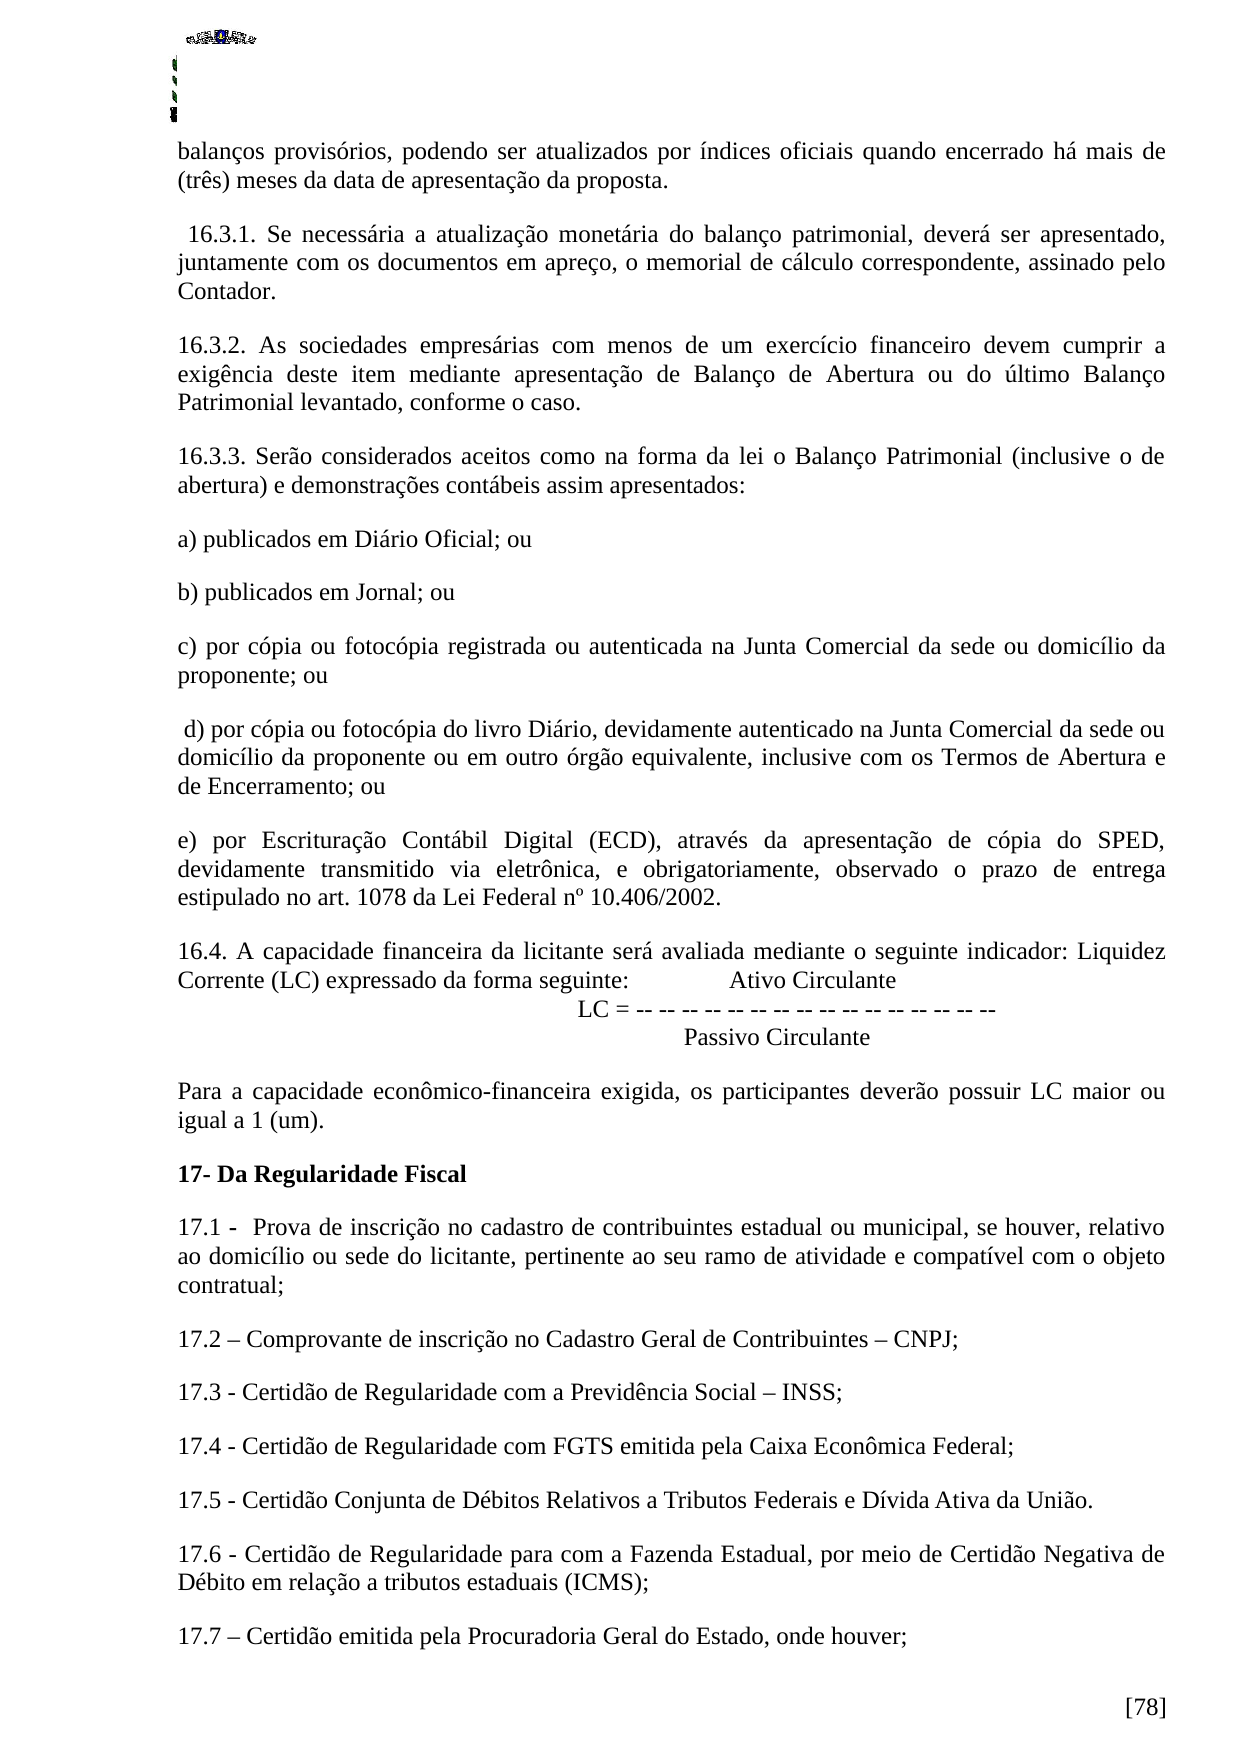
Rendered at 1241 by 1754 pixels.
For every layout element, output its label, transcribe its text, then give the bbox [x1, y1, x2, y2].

text 17- Da Regularidade Fiscal [177, 1159, 1166, 1187]
text 17.4 - Certidão de Regularidade com FGTS emitida pela Caixa Econômica Federal; [177, 1431, 1166, 1460]
text Passivo Circulante [177, 1022, 1166, 1051]
text c) por cópia ou fotocópia registrada ou autenticada na Junta Comercial da sede ou domicílio da proponente; ou [177, 631, 1166, 689]
text 16.3.3. Serão considerados aceitos como na forma da lei o Balanço Patrimonial (inclusive o de abertura) e demonstrações contábeis assim apresentados: [177, 441, 1166, 499]
text 17.2 – Comprovante de inscrição no Cadastro Geral de Contribuintes – CNPJ; [177, 1324, 1166, 1352]
text 16.4. A capacidade financeira da licitante será avaliada mediante o seguinte indicador: Liquidez Corrente (LC) expressado da forma seguinte: Ativo Circulante [177, 936, 1166, 994]
text LC = -- -- -- -- -- -- -- -- -- -- -- -- -- -- -- -- [177, 994, 1166, 1022]
text 16.3.2. As sociedades empresárias com menos de um exercício financeiro devem cumprir a exigência deste item mediante apresentação de Balanço de Abertura ou do último Balanço Patrimonial levantado, conforme o caso. [177, 330, 1166, 416]
text a) publicados em Diário Oficial; ou [177, 524, 1166, 552]
text b) publicados em Jornal; ou [177, 577, 1166, 606]
text 17.5 - Certidão Conjunta de Débitos Relativos a Tributos Federais e Dívida Ativa da União. [177, 1485, 1166, 1514]
text 17.6 - Certidão de Regularidade para com a Fazenda Estadual, por meio de Certidão Negativa de Débito em relação a tributos estaduais (ICMS); [177, 1539, 1166, 1596]
text e) por Escrituração Contábil Digital (ECD), através da apresentação de cópia do SPED, devidamente transmitido via eletrônica, e obrigatoriamente, observado o prazo de entrega estipulado no art. 1078 da Lei Federal nº 10.406/2002. [177, 825, 1166, 911]
text Para a capacidade econômico-financeira exigida, os participantes deverão possuir LC maior ou igual a 1 (um). [177, 1076, 1166, 1134]
text 17.7 – Certidão emitida pela Procuradoria Geral do Estado, onde houver; [177, 1621, 1166, 1650]
text d) por cópia ou fotocópia do livro Diário, devidamente autenticado na Junta Comercial da sede ou domicílio da proponente ou em outro órgão equivalente, inclusive com os Termos de Abertura e de Encerramento; ou [177, 714, 1166, 800]
picture [167, 27, 273, 137]
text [177, 50, 1166, 194]
text 16.3.1. Se necessária a atualização monetária do balanço patrimonial, deverá ser apresentado, juntamente com os documentos em apreço, o memorial de cálculo correspondente, assinado pelo Contador. [177, 219, 1166, 305]
text 17.3 - Certidão de Regularidade com a Previdência Social – INSS; [177, 1377, 1166, 1406]
text 17.1 - Prova de inscrição no cadastro de contribuintes estadual ou municipal, se houver, relativo ao domicílio ou sede do licitante, pertinente ao seu ramo de atividade e compatível com o objeto contratual; [177, 1212, 1166, 1299]
